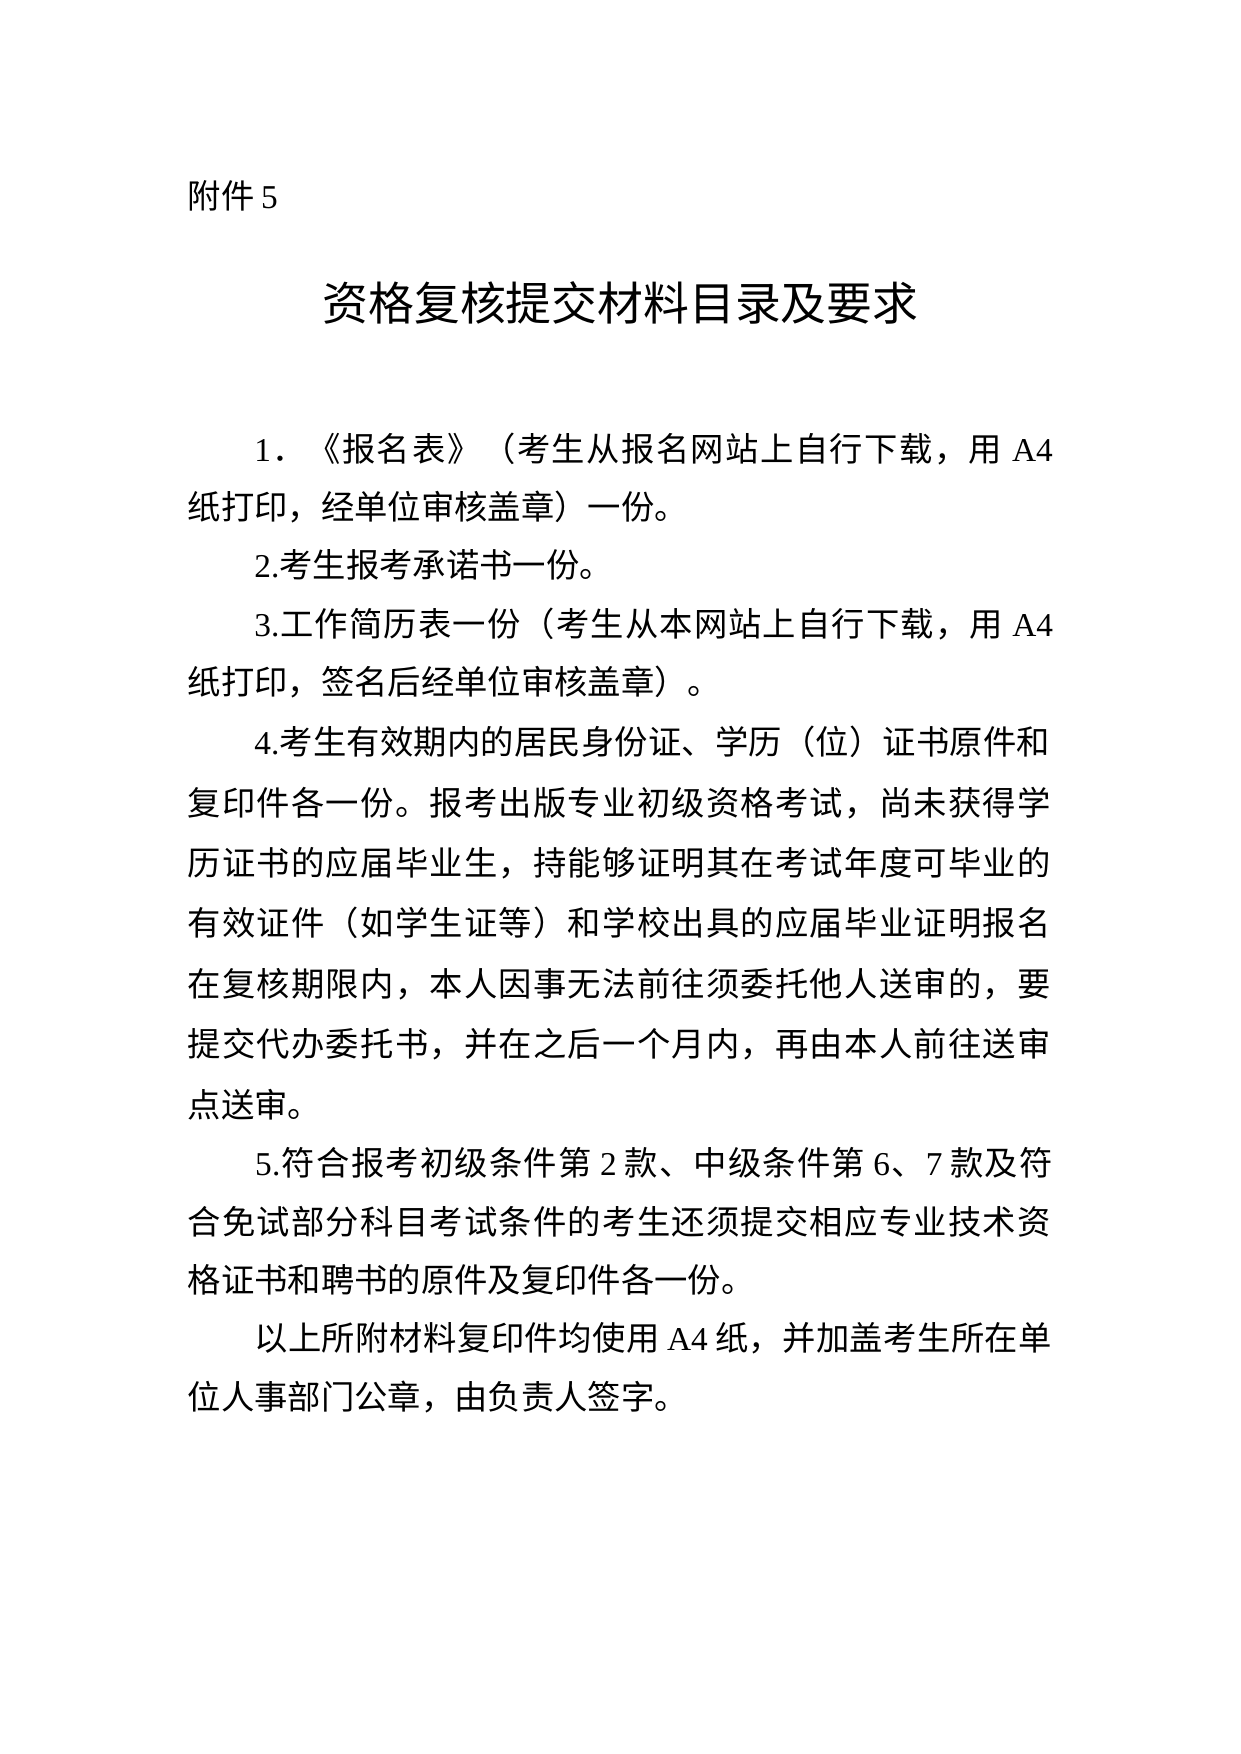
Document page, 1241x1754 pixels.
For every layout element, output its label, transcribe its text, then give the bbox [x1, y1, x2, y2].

text 资格复核提交材料目录及要求 [187, 252, 1053, 349]
text 5.符合报考初级条件第2款、中级条件第6、7款及符合免试部分科目考试条件的考生还须提交相应专业技术资格证书和聘书的原件及复印件各一份。 [187, 1129, 1053, 1304]
text 3.工作简历表一份（考生从本网站上自行下载，用A4纸打印，签名后经单位审核盖章）。 [187, 589, 1053, 706]
text 1．《报名表》（考生从报名网站上自行下载，用A4纸打印，经单位审核盖章）一份。 [187, 414, 1053, 531]
text 以上所附材料复印件均使用A4纸，并加盖考生所在单位人事部门公章，由负责人签字。 [187, 1304, 1053, 1421]
text 附件5 [187, 162, 1053, 227]
text 2.考生报考承诺书一份。 [187, 531, 1053, 589]
text 4.考生有效期内的居民身份证、学历（位）证书原件和复印件各一份。报考出版专业初级资格考试，尚未获得学历证书的应届毕业生，持能够证明其在考试年度可毕业的有效证件（如学生证等）和学校出具的应届毕业证明报名。在复核期限内，本人因事无法前往须委托他人送审的，要提交代办委托书，并在之后一个月内，再由本人前往送审点送审。 [187, 706, 1053, 1129]
